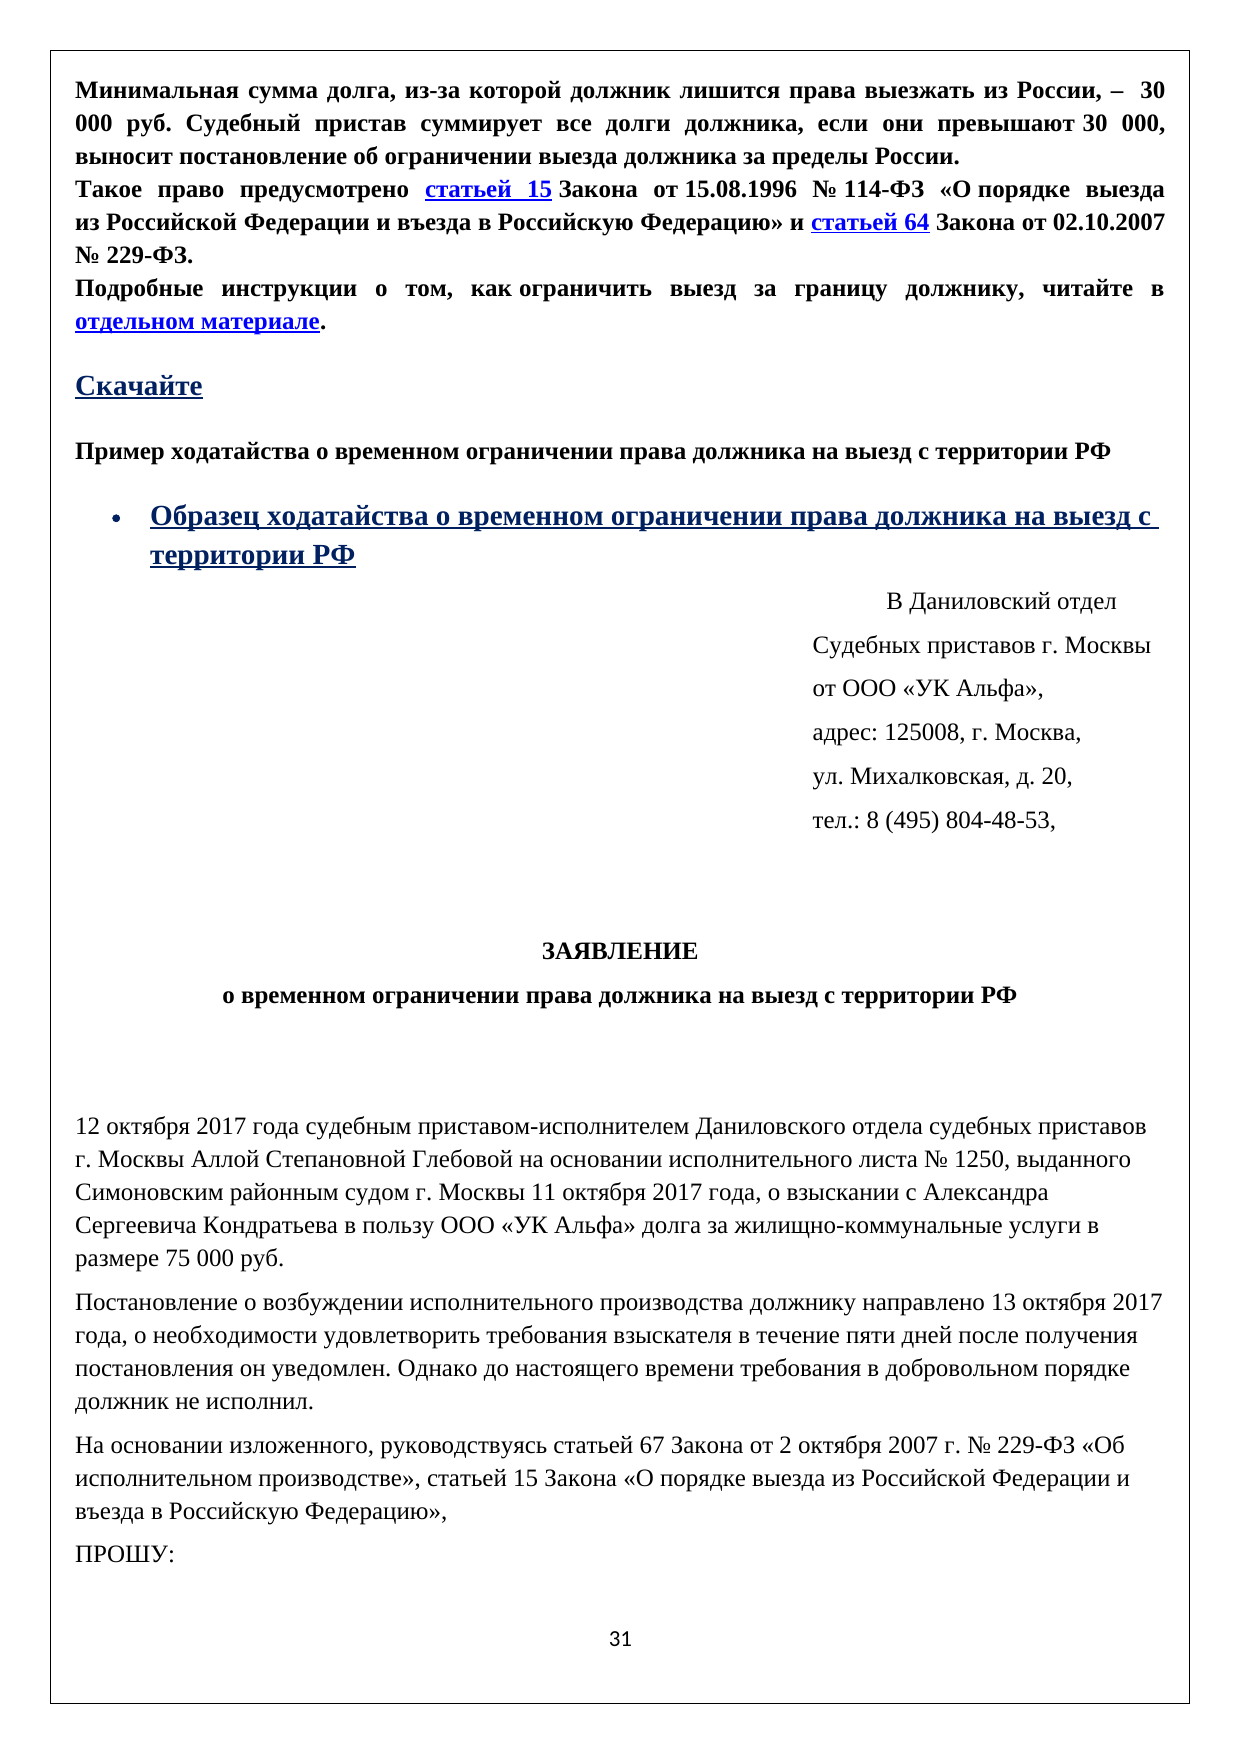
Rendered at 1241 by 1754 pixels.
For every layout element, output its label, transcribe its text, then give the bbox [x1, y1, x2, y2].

text Постановление о возбуждении исполнительного производства должнику направлено 13 октября 2017 года, о необходимости удовлетворить требования взыскателя в течение пяти дней после получения постановления он уведомлен. Однако до настоящего времени требования в добровольном порядке должник не исполнил. [75, 1287, 1165, 1415]
text о временном ограничении права должника на выезд с территории РФ [75, 980, 1165, 1008]
text Судебных приставов г. Москвы [812, 630, 1165, 658]
text тел.: 8 (495) 804-48-53, [812, 805, 1165, 833]
text 12 октября 2017 года судебным приставом-исполнителем Даниловского отдела судебных приставов г. Москвы Аллой Степановной Глебовой на основании исполнительного листа № 1250, выданного Симоновским районным судом г. Москвы 11 октября 2017 года, о взыскании с Александра Сергеевича Кондратьева в пользу ООО «УК Альфа» долга за жилищно-коммунальные услуги в размере 75 000 руб. [75, 1111, 1165, 1272]
text ул. Михалковская, д. 20, [812, 761, 1165, 790]
text от ООО «УК Альфа», [812, 673, 1165, 702]
text На основании изложенного, руководствуясь статьей 67 Закона от 2 октября 2007 г. № 229-ФЗ «Об исполнительном производстве», статьей 15 Закона «О порядке выезда из Российской Федерации и въезда в Российскую Федерацию», [75, 1430, 1165, 1524]
text Подробные инструкции о том, как ограничить выезд за границу должнику, читайте в отдельном материале. [75, 273, 1165, 335]
text Минимальная сумма долга, из-за которой должник лишится права выезжать из России, – 30 000 руб. Судебный пристав суммирует все долги должника, если они превышают 30 000, выносит постановление об ограничении выезда должника за пределы России. [75, 75, 1165, 170]
text Такое право предусмотрено статьей 15 Закона от 15.08.1996 № 114-ФЗ «О порядке выезда из Российской Федерации и въезда в Российскую Федерацию» и статьей 64 Закона от 02.10.2007 № 229-ФЗ. [75, 174, 1165, 269]
list Образец ходатайства о временном ограничении права должника на выезд с территории РФ [112, 498, 1165, 570]
text адрес: 125008, г. Москва, [812, 717, 1165, 746]
text ЗАЯВЛЕНИЕ [75, 936, 1165, 965]
text Пример ходатайства о временном ограничении права должника на выезд с территории РФ [75, 436, 1165, 465]
text В Даниловский отдел [812, 586, 1165, 615]
text Скачайте [75, 368, 1165, 402]
text ПРОШУ: [75, 1539, 1165, 1568]
